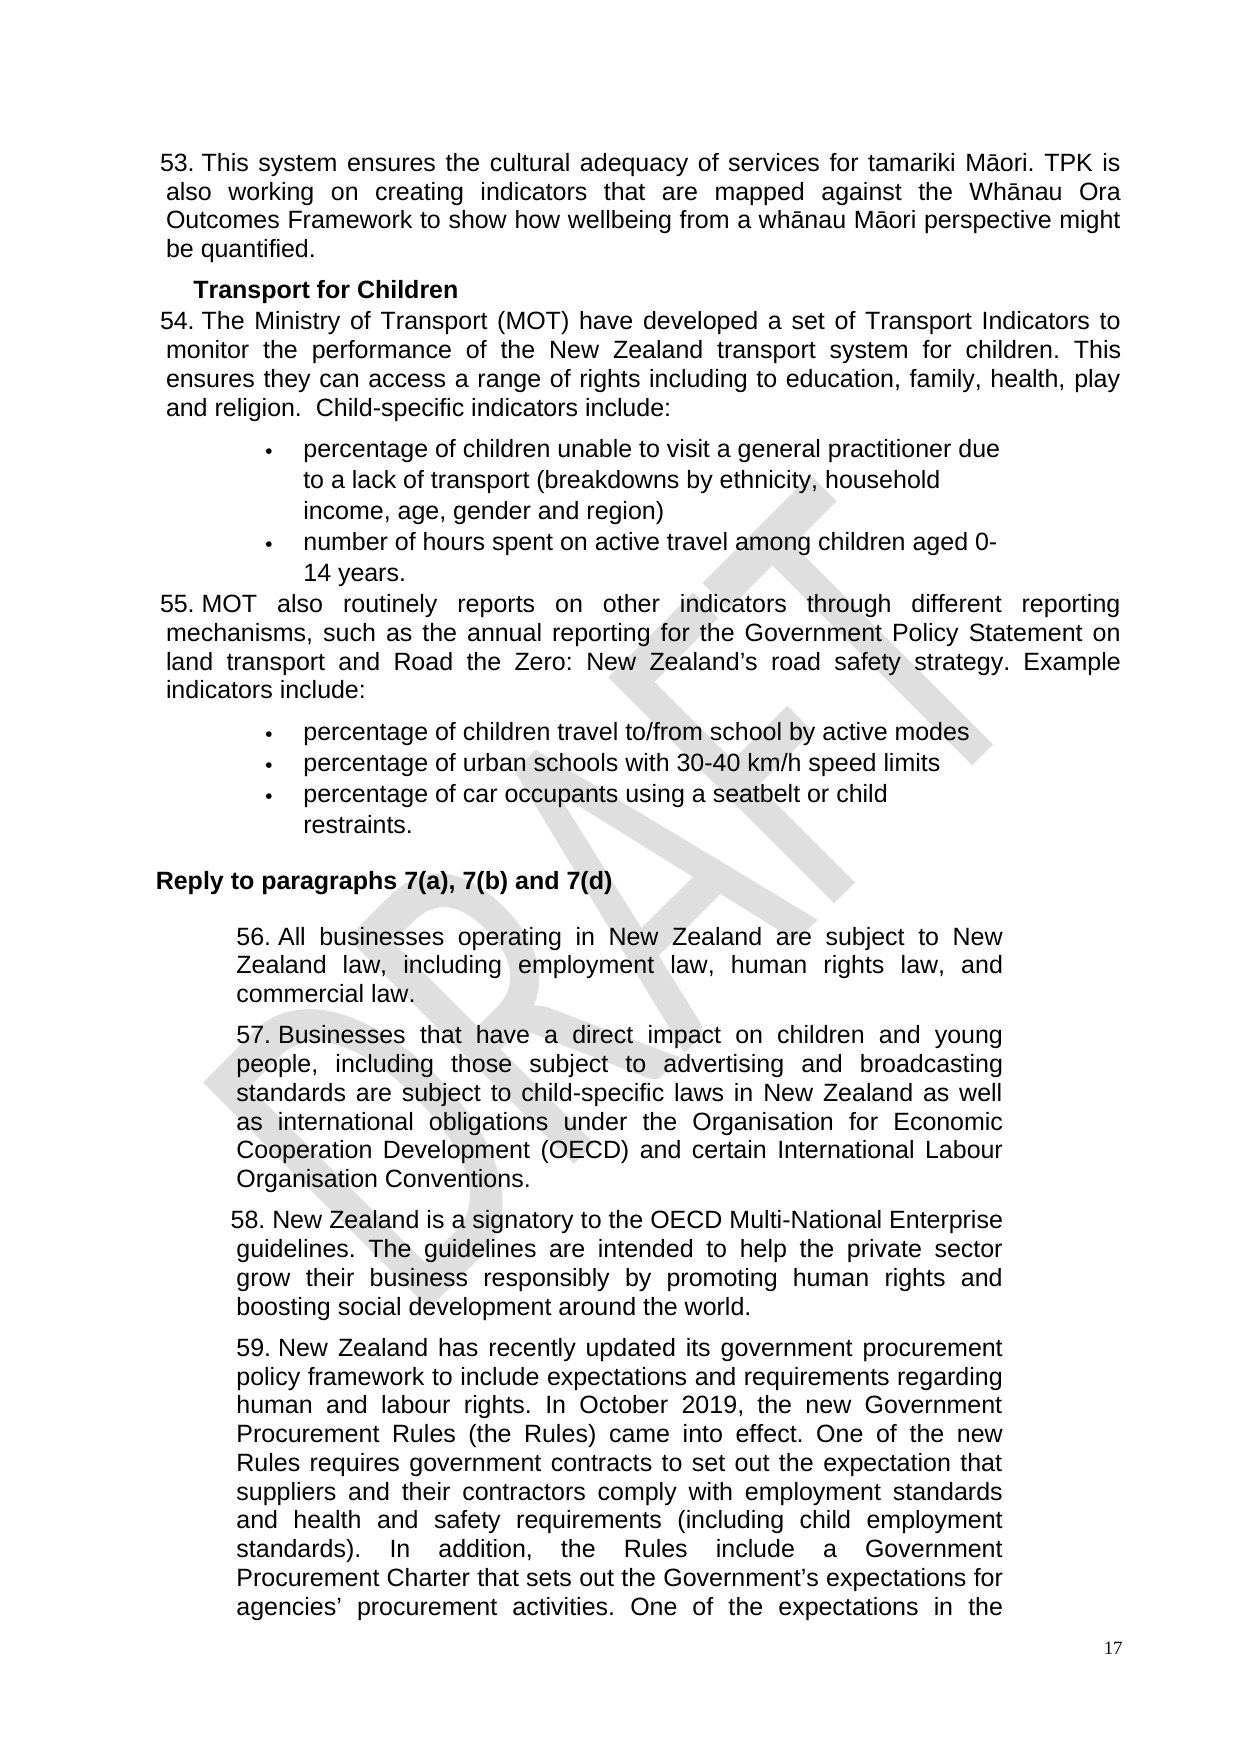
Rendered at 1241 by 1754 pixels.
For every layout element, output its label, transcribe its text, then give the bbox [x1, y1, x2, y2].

list number of hours spent on active travel among children aged 0-14 years. [266, 527, 1004, 587]
list percentage of urban schools with 30-40 km/h speed limits [266, 747, 1004, 776]
list percentage of car occupants using a seatbelt or child restraints. [266, 778, 1004, 838]
text The Ministry of Transport (MOT) have developed a set of Transport Indicators to monitor the performance of the New Zealand transport system for children. This ensures they can access a range of rights including to education, family, health, play and religion. Child-specific indicators include: [160, 306, 1122, 421]
text All businesses operating in New Zealand are subject to New Zealand law, including employment law, human rights law, and commercial law. [236, 922, 1004, 1008]
text New Zealand is a signatory to the OECD Multi-National Enterprise guidelines. The guidelines are intended to help the private sector grow their business responsibly by promoting human rights and boosting social development around the world. [230, 1205, 1004, 1320]
list percentage of children travel to/from school by active modes [266, 716, 1004, 745]
text Businesses that have a direct impact on children and young people, including those subject to advertising and broadcasting standards are subject to child-specific laws in New Zealand as well as international obligations under the Organisation for Economic Cooperation Development (OECD) and certain International Labour Organisation Conventions. [236, 1020, 1004, 1193]
subtitle Reply to paragraphs 7(a), 7(b) and 7(d) [156, 866, 1122, 894]
text This system ensures the cultural adequacy of services for tamariki Māori. TPK is also working on creating indicators that are mapped against the Whānau Ora Outcomes Framework to show how wellbeing from a whānau Māori perspective might be quantified. [160, 148, 1122, 263]
list percentage of children unable to visit a general practitioner due to a lack of transport (breakdowns by ethnicity, household income, age, gender and region) [266, 434, 1004, 524]
text MOT also routinely reports on other indicators through different reporting mechanisms, such as the annual reporting for the Government Policy Statement on land transport and Road the Zero: New Zealand’s road safety strategy. Example indicators include: [160, 589, 1122, 704]
text Transport for Children [193, 275, 1122, 304]
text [236, 1333, 1004, 1620]
